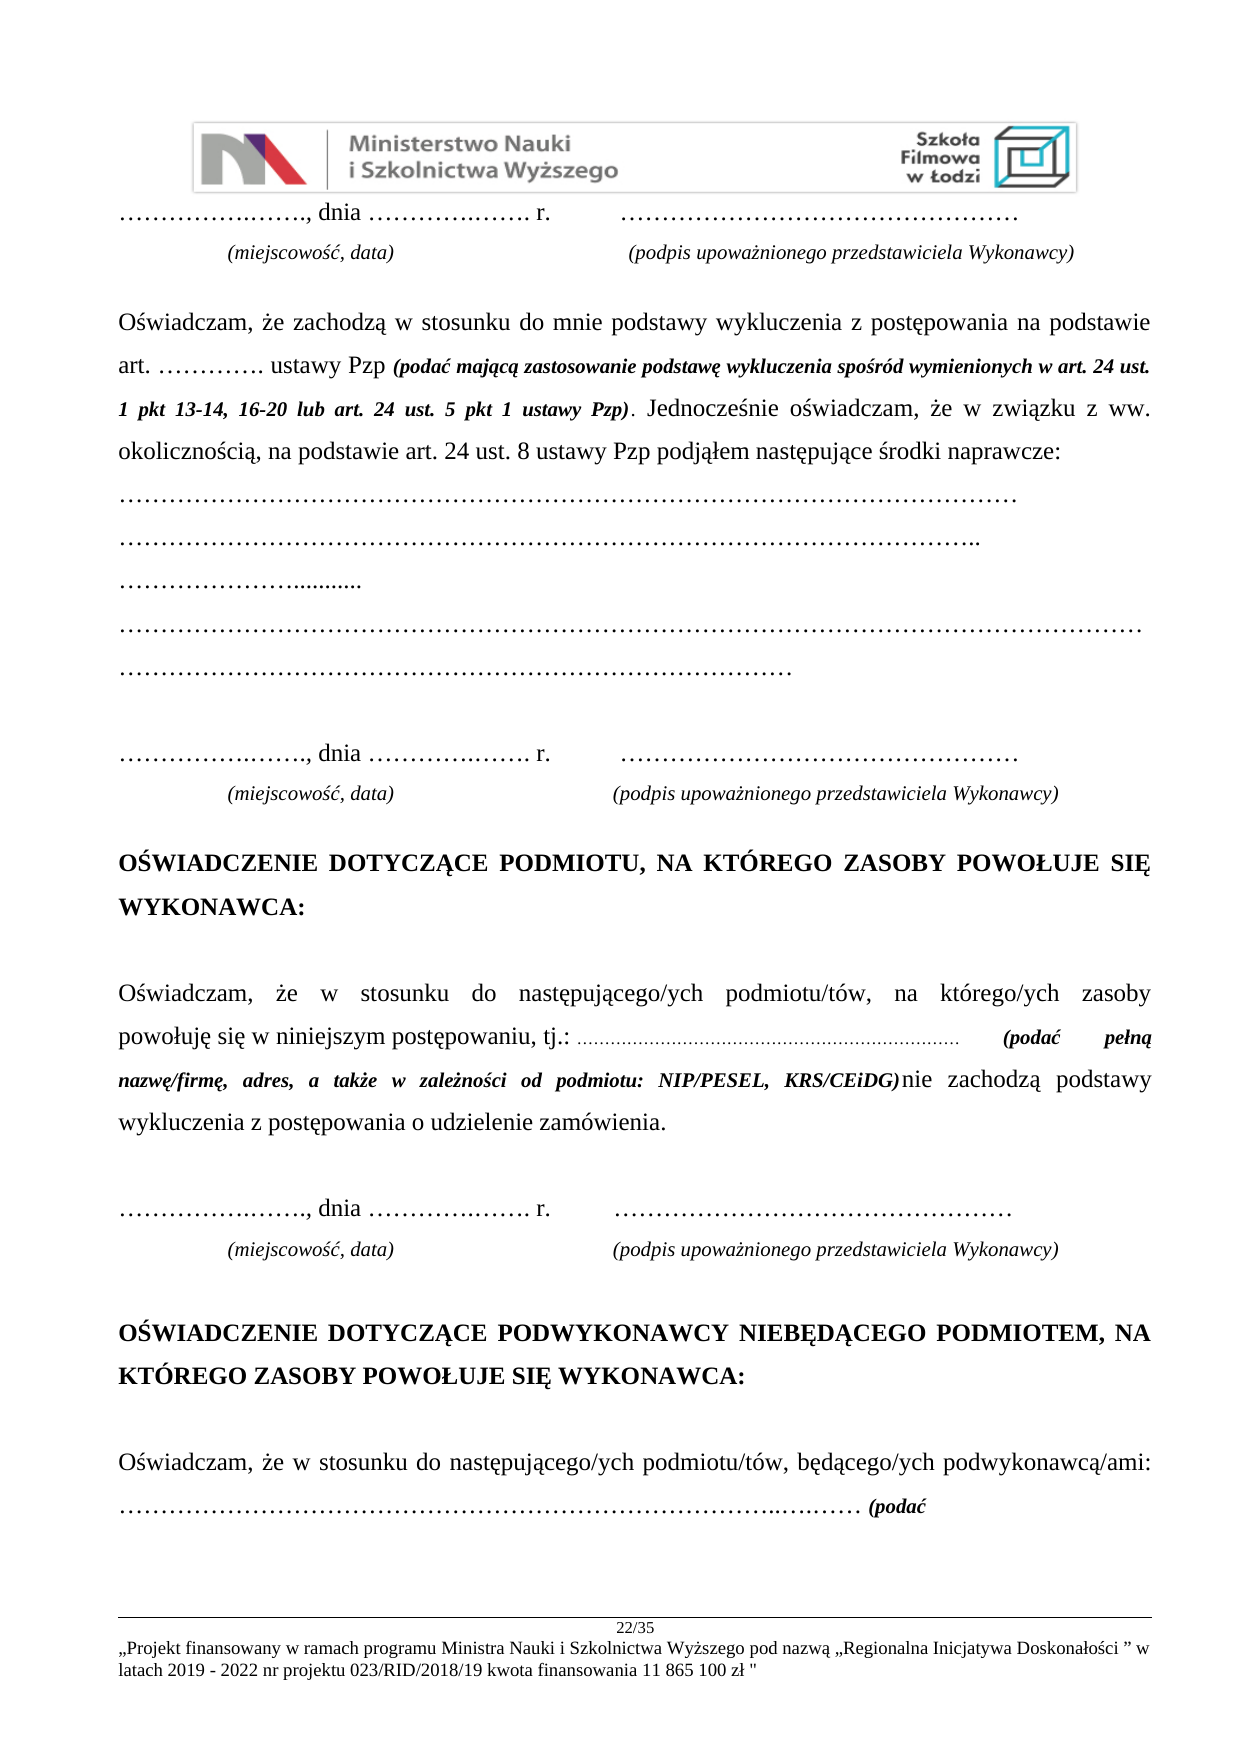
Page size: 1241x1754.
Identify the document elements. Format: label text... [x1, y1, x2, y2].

text …………….……., dnia ………….……. r. ………………………………………… [118, 1193, 1152, 1222]
text …………………………………………………………………………………………..…………………...........…………………………………………………………………………………………………………………………………………………………………………………… [118, 522, 1152, 681]
text Oświadczam, że w stosunku do następującego/ych podmiotu/tów, będącego/ych podwykonawcą/ami:……………………………………………………………………..….…… (podać [118, 1447, 1152, 1519]
text (miejscowość, data) (podpis upoważnionego przedstawiciela Wykonawcy) [118, 1237, 1152, 1261]
text ……………………………………………………………………………………………… [118, 479, 1152, 508]
text OŚWIADCZENIE DOTYCZĄCE PODWYKONAWCY NIEBĘDĄCEGO PODMIOTEM, NA KTÓREGO ZASOBY POWOŁUJE SIĘ WYKONAWCA: [118, 1318, 1152, 1390]
text OŚWIADCZENIE DOTYCZĄCE PODMIOTU, NA KTÓREGO ZASOBY POWOŁUJE SIĘ WYKONAWCA: [118, 848, 1152, 920]
text …………….……., dnia ………….……. r. ………………………………………… [118, 197, 1152, 225]
text …………….……., dnia ………….……. r. ………………………………………… [118, 738, 1152, 767]
text (miejscowość, data) (podpis upoważnionego przedstawiciela Wykonawcy) [118, 781, 1152, 805]
text Oświadczam, że zachodzą w stosunku do mnie podstawy wykluczenia z postępowania na podstawie art. …………. ustawy Pzp (podać mającą zastosowanie podstawę wykluczenia spośród wymienionych w art. 24 ust. 1 pkt 13-14, 16-20 lub art. 24 ust. 5 pkt 1 ustawy Pzp). Jednocześnie oświadczam, że w związku z ww. okolicznością, na podstawie art. 24 ust. 8 ustawy Pzp podjąłem następujące środki naprawcze: [118, 307, 1152, 465]
text Oświadczam, że w stosunku do następującego/ych podmiotu/tów, na którego/ych zasoby powołuję się w niniejszym postępowaniu, tj.: …………………………………………………………… (podać pełną nazwę/firmę, adres, a także w zależności od podmiotu: NIP/PESEL, KRS/CEiDG)nie zachodzą podstawy wykluczenia z postępowania o udzielenie zamówienia. [118, 978, 1152, 1136]
picture [188, 118, 1082, 197]
text (miejscowość, data) (podpis upoważnionego przedstawiciela Wykonawcy) [118, 240, 1152, 264]
